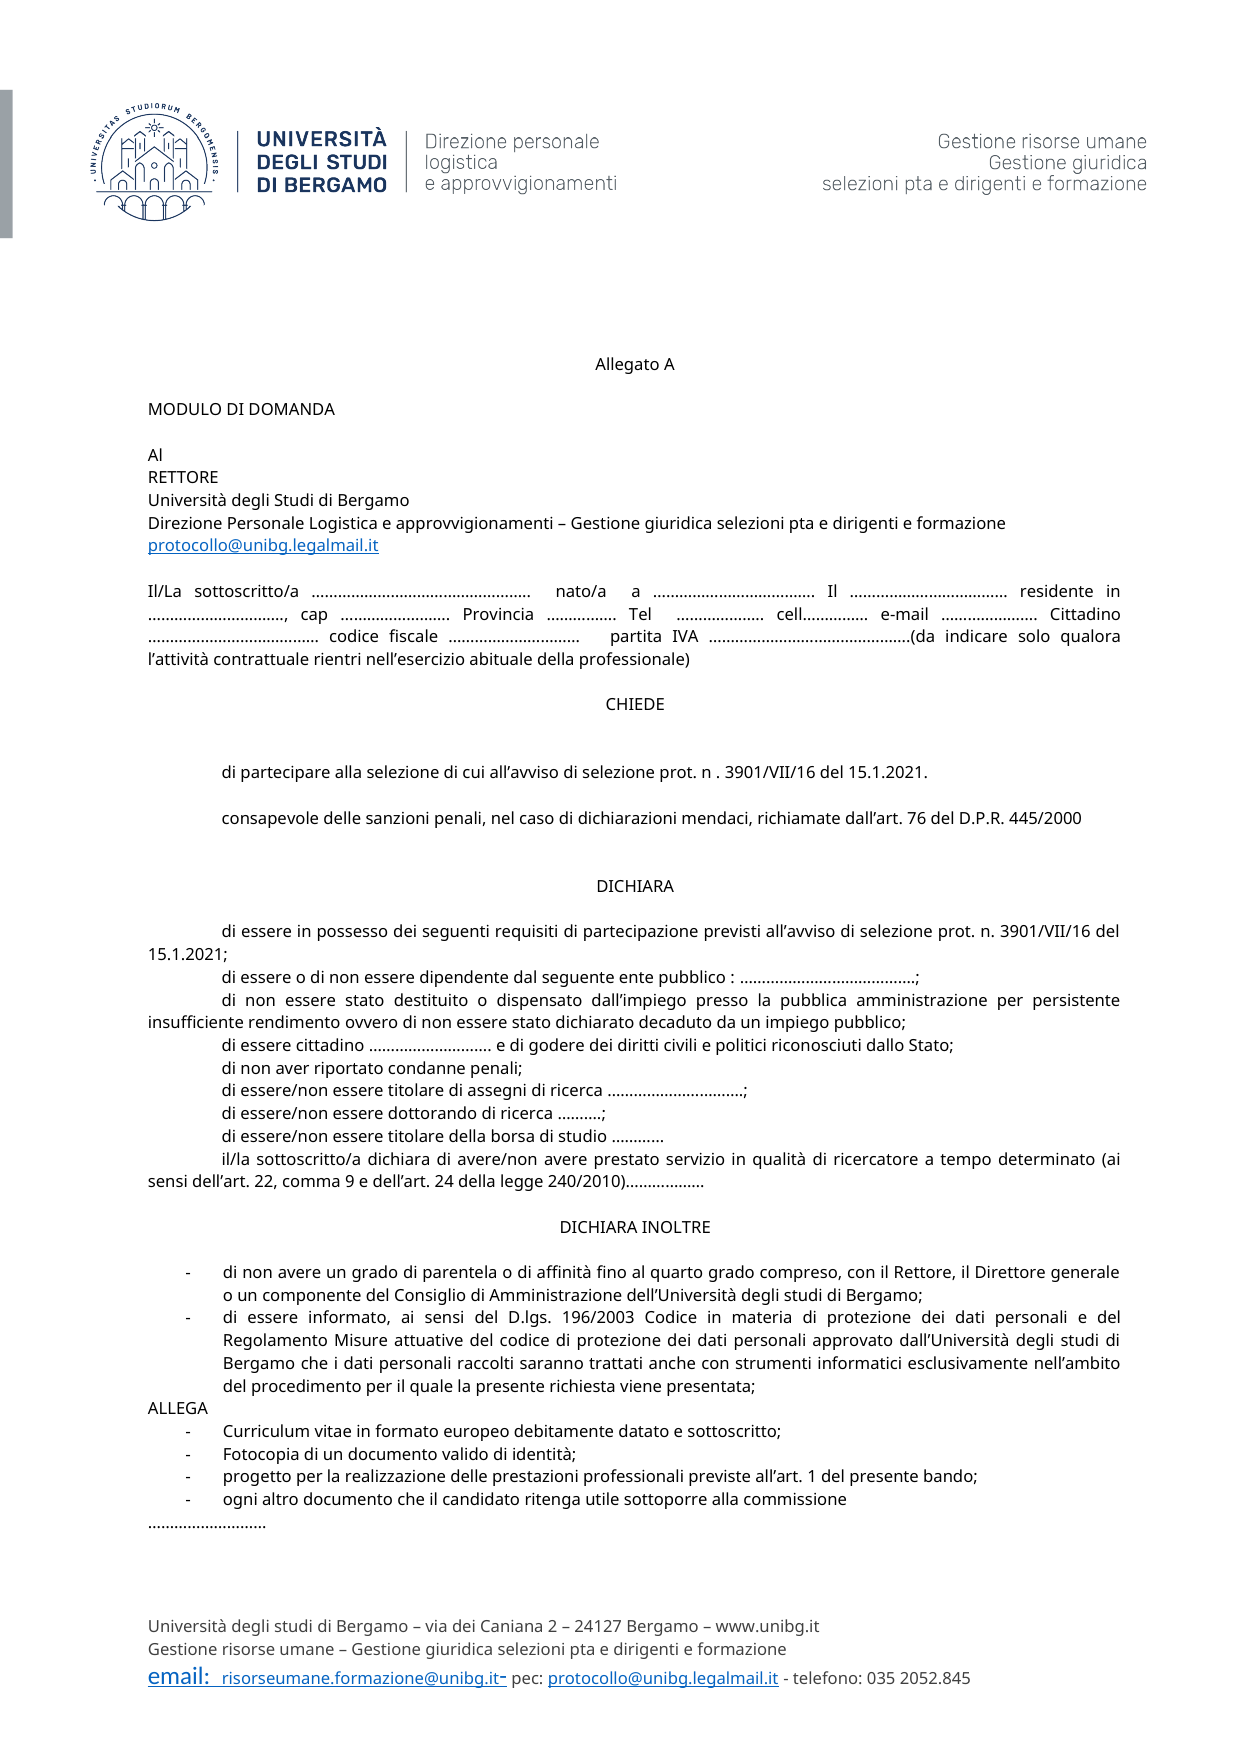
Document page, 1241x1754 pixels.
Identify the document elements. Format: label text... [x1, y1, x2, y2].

text DICHIARA INOLTRE [148, 1215, 1122, 1238]
text di essere o di non essere dipendente dal seguente ente pubblico : ………………………………….; [148, 966, 1122, 988]
text Il/La sottoscritto/a ………………………………………….. nato/a a ………………………………. Il ……………………………… residente in …………………………., cap ……………………. Provincia ……………. Tel ……………….. cell…………… e-mail …………………. Cittadino ………………………………… codice fiscale ………………………… partita IVA ……………………………………….(da indicare solo qualora l’attività contrattuale rientri nell’esercizio abituale della professionale) [148, 579, 1122, 670]
text Al [148, 443, 1122, 466]
list di non avere un grado di parentela o di affinità fino al quarto grado compreso, con il Rettore, il Direttore generale o un componente del Consiglio di Amministrazione dell’Università degli studi di Bergamo; [185, 1261, 1122, 1306]
list progetto per la realizzazione delle prestazioni professionali previste all’art. 1 del presente bando; [185, 1465, 1122, 1488]
list di essere informato, ai sensi del D.lgs. 196/2003 Codice in materia di protezione dei dati personali e del Regolamento Misure attuative del codice di protezione dei dati personali approvato dall’Università degli studi di Bergamo che i dati personali raccolti saranno trattati anche con strumenti informatici esclusivamente nell’ambito del procedimento per il quale la presente richiesta viene presentata; [185, 1306, 1122, 1397]
text DICHIARA [148, 875, 1122, 897]
text MODULO DI DOMANDA [148, 398, 1122, 421]
text di essere/non essere titolare di assegni di ricerca ………………………….; [148, 1079, 1122, 1102]
text Università degli Studi di Bergamo [148, 489, 1122, 511]
text Allegato A [148, 352, 1122, 375]
text il/la sottoscritto/a dichiara di avere/non avere prestato servizio in qualità di ricercatore a tempo determinato (ai sensi dell’art. 22, comma 9 e dell’art. 24 della legge 240/2010)……………… [148, 1147, 1122, 1193]
picture [0, 0, 1241, 276]
text ……………………… [148, 1511, 1122, 1533]
text di non essere stato destituito o dispensato dall’impiego presso la pubblica amministrazione per persistente insufficiente rendimento ovvero di non essere stato dichiarato decaduto da un impiego pubblico; [148, 988, 1122, 1034]
text di essere/non essere dottorando di ricerca ……….; [148, 1102, 1122, 1124]
text di essere/non essere titolare della borsa di studio ………… [148, 1124, 1122, 1147]
text RETTORE [148, 466, 1122, 489]
text consapevole delle sanzioni penali, nel caso di dichiarazioni mendaci, richiamate dall’art. 76 del D.P.R. 445/2000 [148, 807, 1122, 829]
text di essere in possesso dei seguenti requisiti di partecipazione previsti all’avviso di selezione prot. n. 3901/VII/16 del 15.1.2021; [148, 920, 1122, 966]
list Fotocopia di un documento valido di identità; [185, 1442, 1122, 1465]
list Curriculum vitae in formato europeo debitamente datato e sottoscritto; [185, 1420, 1122, 1442]
text CHIEDE [148, 693, 1122, 716]
text di partecipare alla selezione di cui all’avviso di selezione prot. n . 3901/VII/16 del 15.1.2021. [148, 761, 1122, 784]
text ALLEGA [148, 1397, 1122, 1420]
text protocollo@unibg.legalmail.it [148, 534, 1122, 557]
text Direzione Personale Logistica e approvvigionamenti – Gestione giuridica selezioni pta e dirigenti e formazione [148, 511, 1122, 534]
text di non aver riportato condanne penali; [148, 1056, 1122, 1079]
text di essere cittadino ………………………. e di godere dei diritti civili e politici riconosciuti dallo Stato; [148, 1034, 1122, 1056]
list ogni altro documento che il candidato ritenga utile sottoporre alla commissione [185, 1488, 1122, 1511]
